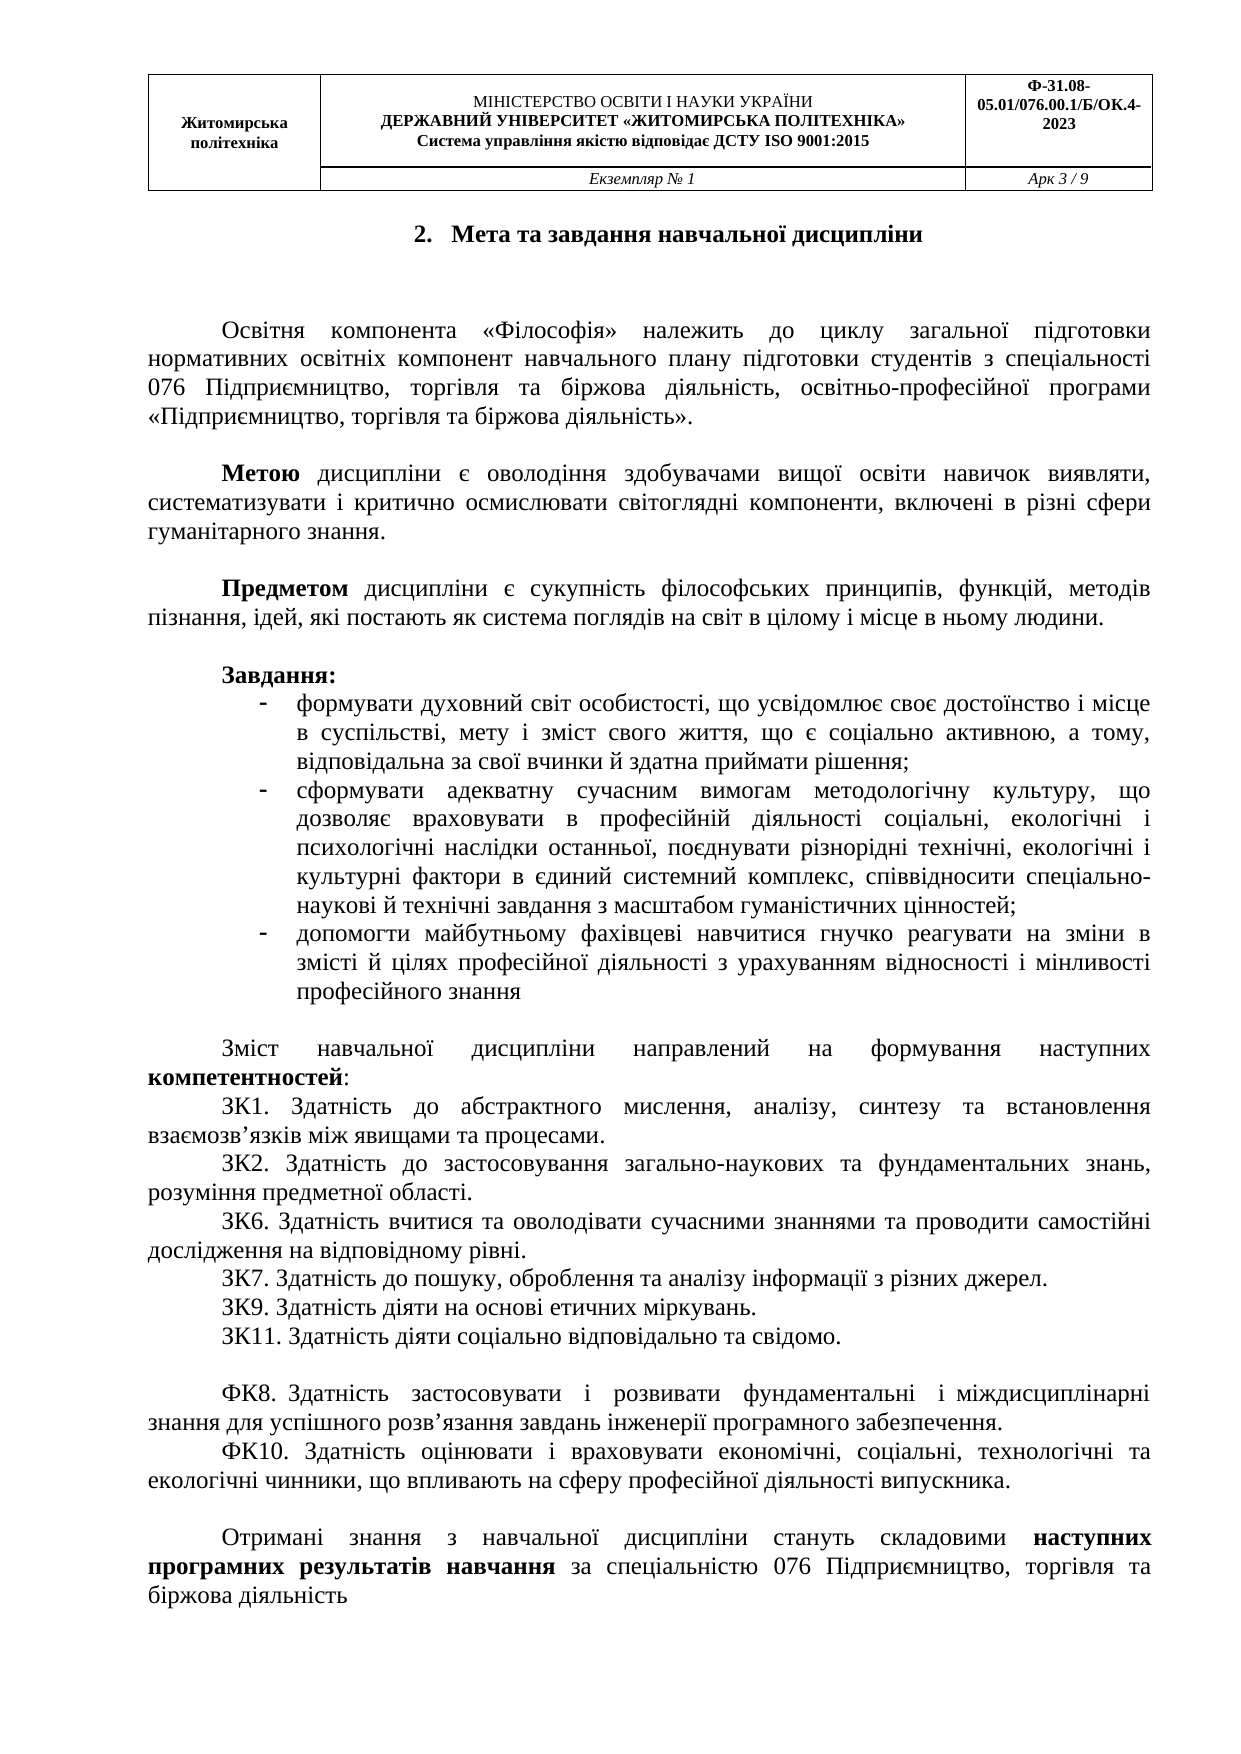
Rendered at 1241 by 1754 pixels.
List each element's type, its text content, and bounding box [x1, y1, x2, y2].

text Метою дисципліни є оволодіння здобувачами вищої освіти навичок виявляти, систематизувати і критично осмислювати світоглядні компоненти, включені в різні сфери гуманітарного знання. [148, 458, 1152, 545]
text Зміст навчальної дисципліни направлений на формування наступних компетентностей: [148, 1033, 1152, 1091]
text Завдання: [148, 660, 1152, 688]
text ЗК9. Здатність діяти на основі етичних міркувань. [148, 1292, 1152, 1321]
text Освітня компонента «Філософія» належить до циклу загальної підготовки нормативних освітніх компонент навчального плану підготовки студентів з спеціальності 076 Підприємництво, торгівля та біржова діяльність, освітньо-професійної програми «Підприємництво, торгівля та біржова діяльність». [148, 315, 1152, 430]
text ЗК1. Здатність до абстрактного мислення, аналізу, синтезу та встановлення взаємозв’язків між явищами та процесами. [148, 1091, 1152, 1148]
list формувати духовний світ особистості, що усвідомлює своє достоїнство і місце в суспільстві, мету і зміст свого життя, що є соціально активною, а тому, відповідальна за свої вчинки й здатна приймати рішення; [259, 688, 1152, 775]
text ФК8. Здатність застосовувати і розвивати фундаментальні і міждисциплінарні знання для успішного розв’язання завдань інженерії програмного забезпечення. [148, 1378, 1152, 1436]
text Отримані знання з навчальної дисципліни стануть складовими наступних програмних результатів навчання за спеціальністю 076 Підприємництво, торгівля та біржова діяльність [148, 1522, 1152, 1608]
text ЗК11. Здатність діяти соціально відповідально та свідомо. [148, 1321, 1152, 1350]
text ФК10. Здатність оцінювати і враховувати економічні, соціальні, технологічні та екологічні чинники, що впливають на сферу професійної діяльності випускника. [148, 1436, 1152, 1493]
list Мета та завдання навчальної дисципліни [185, 219, 1152, 248]
text Предметом дисципліни є сукупність філософських принципів, функцій, методів пізнання, ідей, які постають як система поглядів на світ в цілому і місце в ньому людини. [148, 573, 1152, 631]
text ЗК6. Здатність вчитися та оволодівати сучасними знаннями та проводити самостійні дослідження на відповідному рівні. [148, 1206, 1152, 1263]
list допомогти майбутньому фахівцеві навчитися гнучко реагувати на зміни в змісті й цілях професійної діяльності з урахуванням відносності і мінливості професійного знання [259, 918, 1152, 1005]
text ЗК2. Здатність до застосовування загально-наукових та фундаментальних знань, розуміння предметної області. [148, 1148, 1152, 1206]
list сформувати адекватну сучасним вимогам методологічну культуру, що дозволяє враховувати в професійній діяльності соціальні, екологічні і психологічні наслідки останньої, поєднувати різнорідні технічні, екологічні і культурні фактори в єдиний системний комплекс, співвідносити спеціально-наукові й технічні завдання з масштабом гуманістичних цінностей; [259, 775, 1152, 918]
text ЗК7. Здатність до пошуку, оброблення та аналізу інформації з різних джерел. [148, 1263, 1152, 1292]
